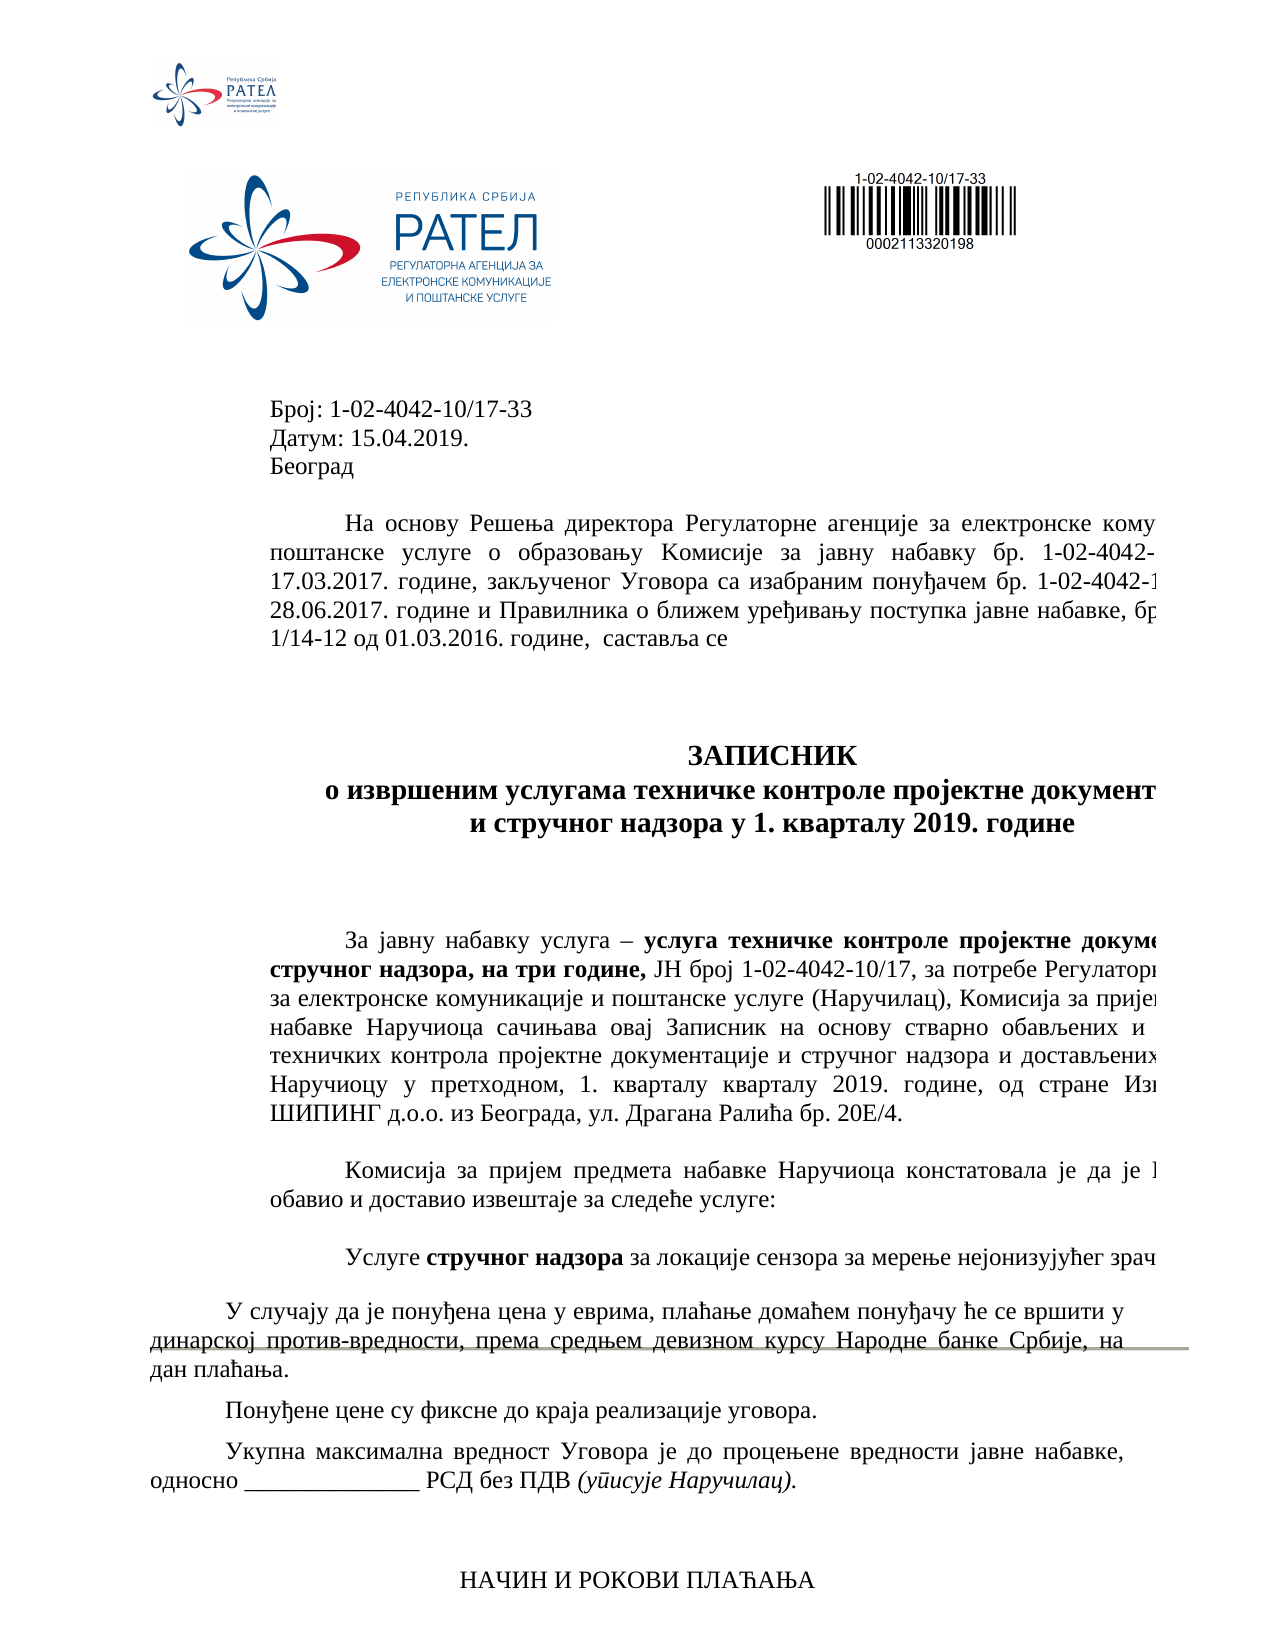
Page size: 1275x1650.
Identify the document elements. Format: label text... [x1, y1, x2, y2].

list НАЧИН И РОКОВИ ПЛАЋАЊА [150, 1560, 1125, 1594]
picture [150, 60, 279, 129]
text Укупна максимална вредност Уговора је до процењене вредности јавне набавке, односно ______________ РСД без ПДВ (уписује Наручилац). [150, 1436, 1125, 1494]
text Понуђене цене су фиксне до краја реализације уговора. [150, 1395, 1125, 1424]
text У случају да је понуђена цена у еврима, плаћање домаћем понуђачу ће се вршити у динарској против-вредности, према средњем девизном курсу Народне банке Србије, на дан плаћања. [150, 1296, 1125, 1382]
